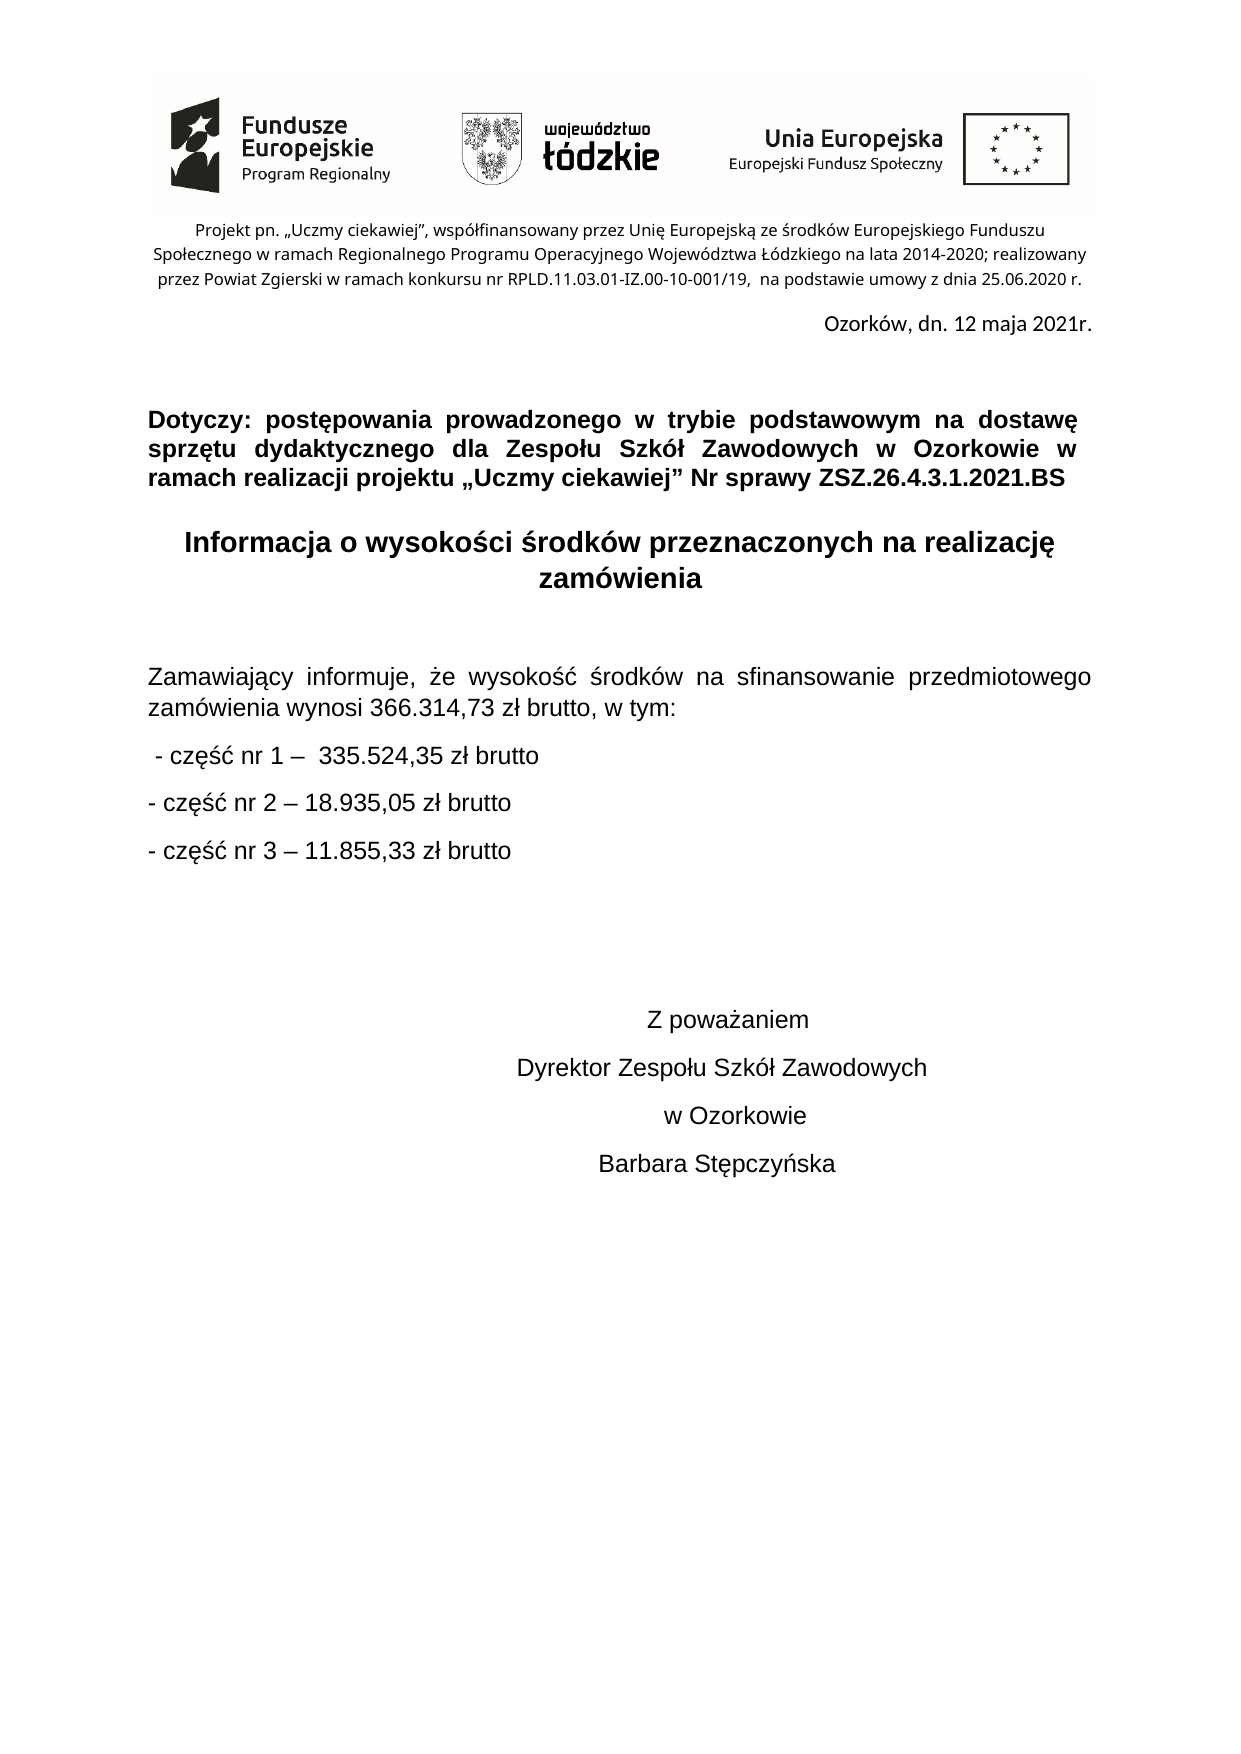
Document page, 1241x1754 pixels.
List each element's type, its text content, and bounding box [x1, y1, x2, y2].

text Ozorków, dn. 12 maja 2021r. [148, 309, 1093, 337]
text Informacja o wysokości środków przeznaczonych na realizację zamówienia [148, 525, 1093, 595]
text Dotyczy: postępowania prowadzonego w trybie podstawowym na dostawę sprzętu dydaktycznego dla Zespołu Szkół Zawodowych w Ozorkowie w ramach realizacji projektu „Uczmy ciekawiej” Nr sprawy ZSZ.26.4.3.1.2021.BS [148, 405, 1078, 492]
text Barbara Stępczyńska [148, 1149, 1093, 1177]
text w Ozorkowie [590, 1101, 1093, 1130]
text - część nr 3 – 11.855,33 zł brutto [148, 836, 1093, 865]
picture [147, 73, 1093, 217]
text Zamawiający informuje, że wysokość środków na sfinansowanie przedmiotowego zamówienia wynosi 366.314,73 zł brutto, w tym: [148, 662, 1093, 722]
text - część nr 2 – 18.935,05 zł brutto [148, 788, 1093, 817]
text Z poważaniem [148, 1006, 1093, 1034]
text Dyrektor Zespołu Szkół Zawodowych [443, 1053, 1093, 1082]
text - część nr 1 – 335.524,35 zł brutto [148, 741, 1093, 769]
